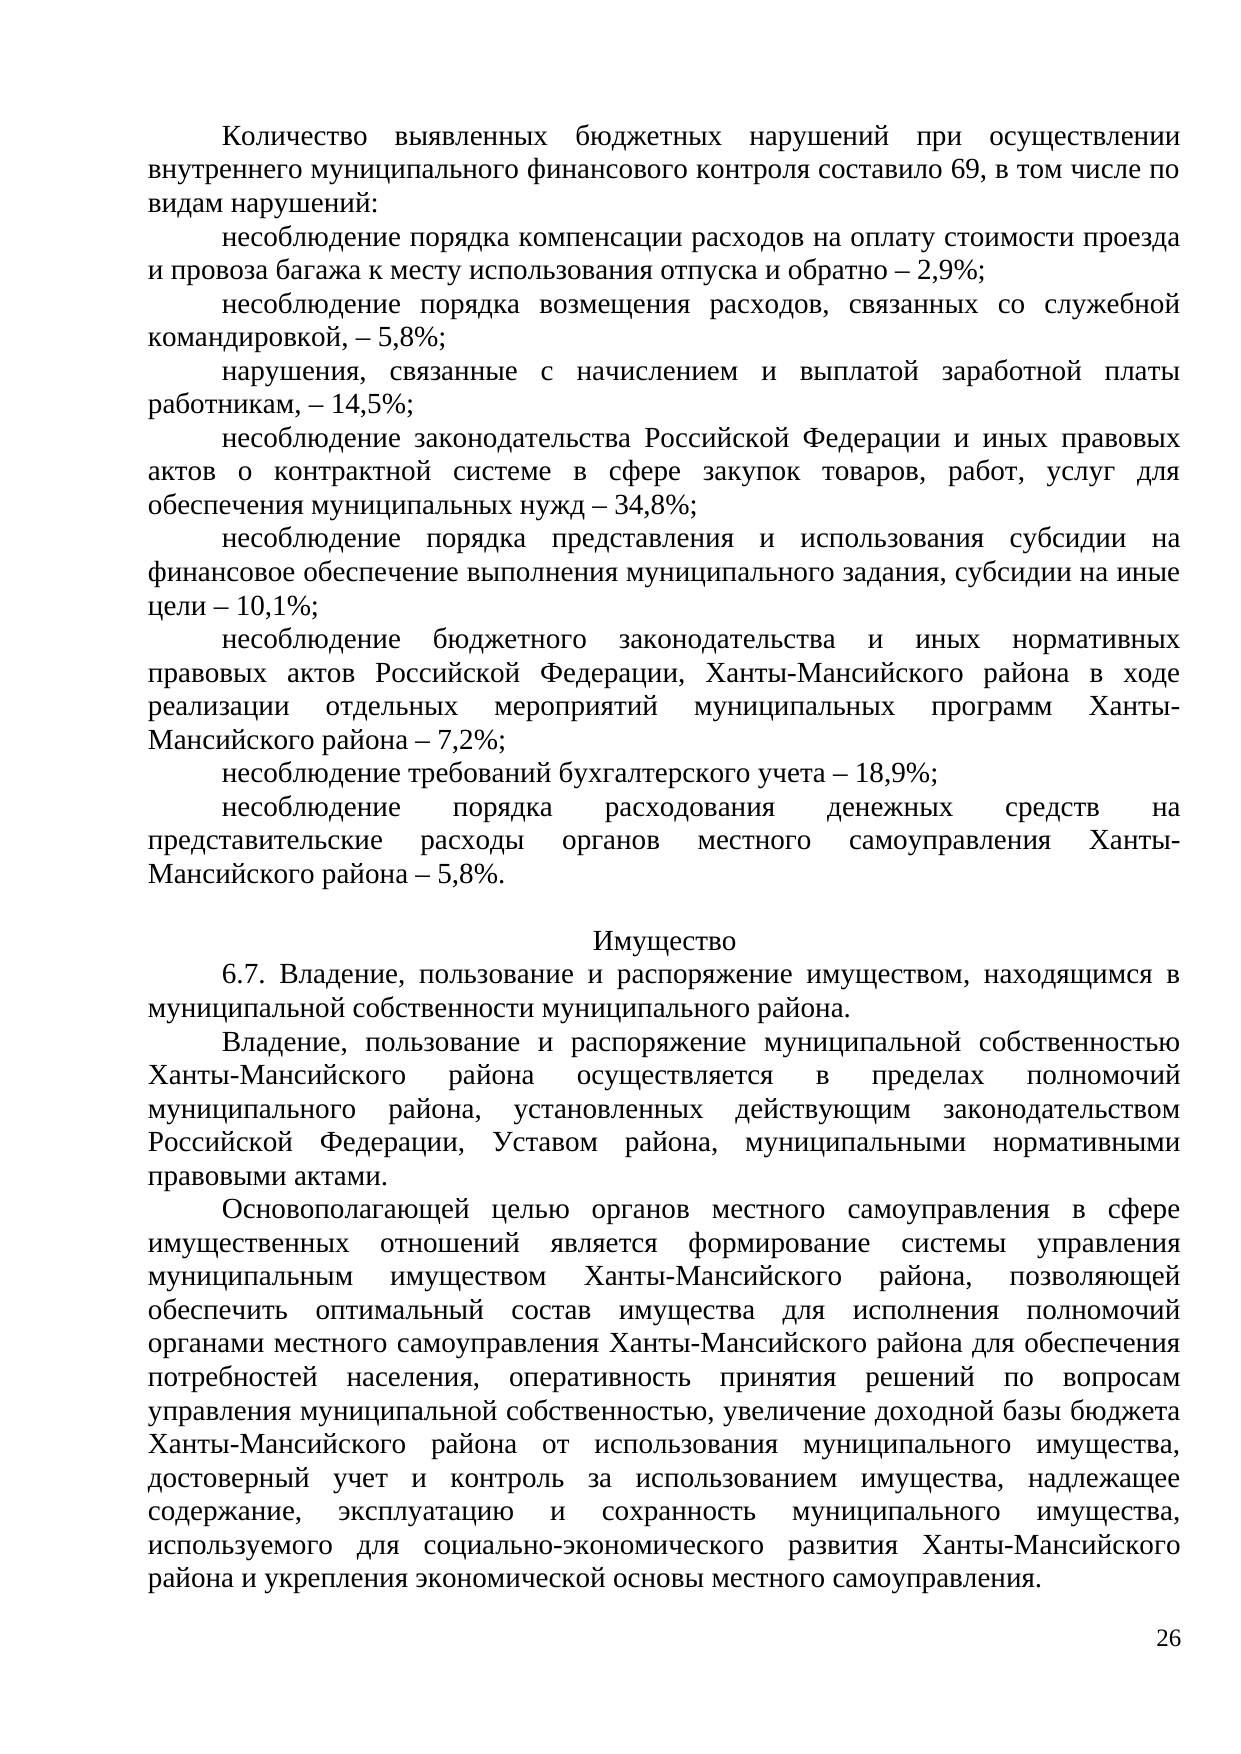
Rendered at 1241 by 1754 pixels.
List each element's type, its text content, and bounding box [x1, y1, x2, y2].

list несоблюдение порядка возмещения расходов, связанных со служебной командировкой, – 5,8%; [148, 286, 1181, 353]
text Основополагающей целью органов местного самоуправления в сфере имущественных отношений является формирование системы управления муниципальным имуществом Ханты-Мансийского района, позволяющей обеспечить оптимальный состав имущества для исполнения полномочий органами местного самоуправления Ханты-Мансийского района для обеспечения потребностей населения, оперативность принятия решений по вопросам управления муниципальной собственностью, увеличение доходной базы бюджета Ханты-Мансийского района от использования муниципального имущества, достоверный учет и контроль за использованием имущества, надлежащее содержание, эксплуатацию и сохранность муниципального имущества, используемого для социально-экономического развития Ханты-Мансийского района и укрепления экономической основы местного самоуправления. [148, 1191, 1181, 1594]
list несоблюдение порядка представления и использования субсидии на финансовое обеспечение выполнения муниципального задания, субсидии на иные цели – 10,1%; [148, 521, 1181, 621]
text 6.7. Владение, пользование и распоряжение имуществом, находящимся в муниципальной собственности муниципального района. [148, 957, 1181, 1024]
list несоблюдение законодательства Российской Федерации и иных правовых актов о контрактной системе в сфере закупок товаров, работ, услуг для обеспечения муниципальных нужд – 34,8%; [148, 420, 1181, 521]
list Количество выявленных бюджетных нарушений при осуществлении внутреннего муниципального финансового контроля составило 69, в том числе по видам нарушений: [148, 118, 1181, 219]
list несоблюдение порядка расходования денежных средств на представительские расходы органов местного самоуправления Ханты-Мансийского района – 5,8%. [148, 789, 1181, 889]
text Владение, пользование и распоряжение муниципальной собственностью Ханты-Мансийского района осуществляется в пределах полномочий муниципального района, установленных действующим законодательством Российской Федерации, Уставом района, муниципальными нормативными правовыми актами. [148, 1024, 1181, 1191]
list несоблюдение порядка компенсации расходов на оплату стоимости проезда и провоза багажа к месту использования отпуска и обратно – 2,9%; [148, 219, 1181, 286]
list несоблюдение требований бухгалтерского учета – 18,9%; [148, 755, 1181, 789]
list несоблюдение бюджетного законодательства и иных нормативных правовых актов Российской Федерации, Ханты-Мансийского района в ходе реализации отдельных мероприятий муниципальных программ Ханты-Мансийского района – 7,2%; [148, 621, 1181, 755]
text Имущество [148, 923, 1181, 957]
list нарушения, связанные с начислением и выплатой заработной платы работникам, – 14,5%; [148, 353, 1181, 420]
